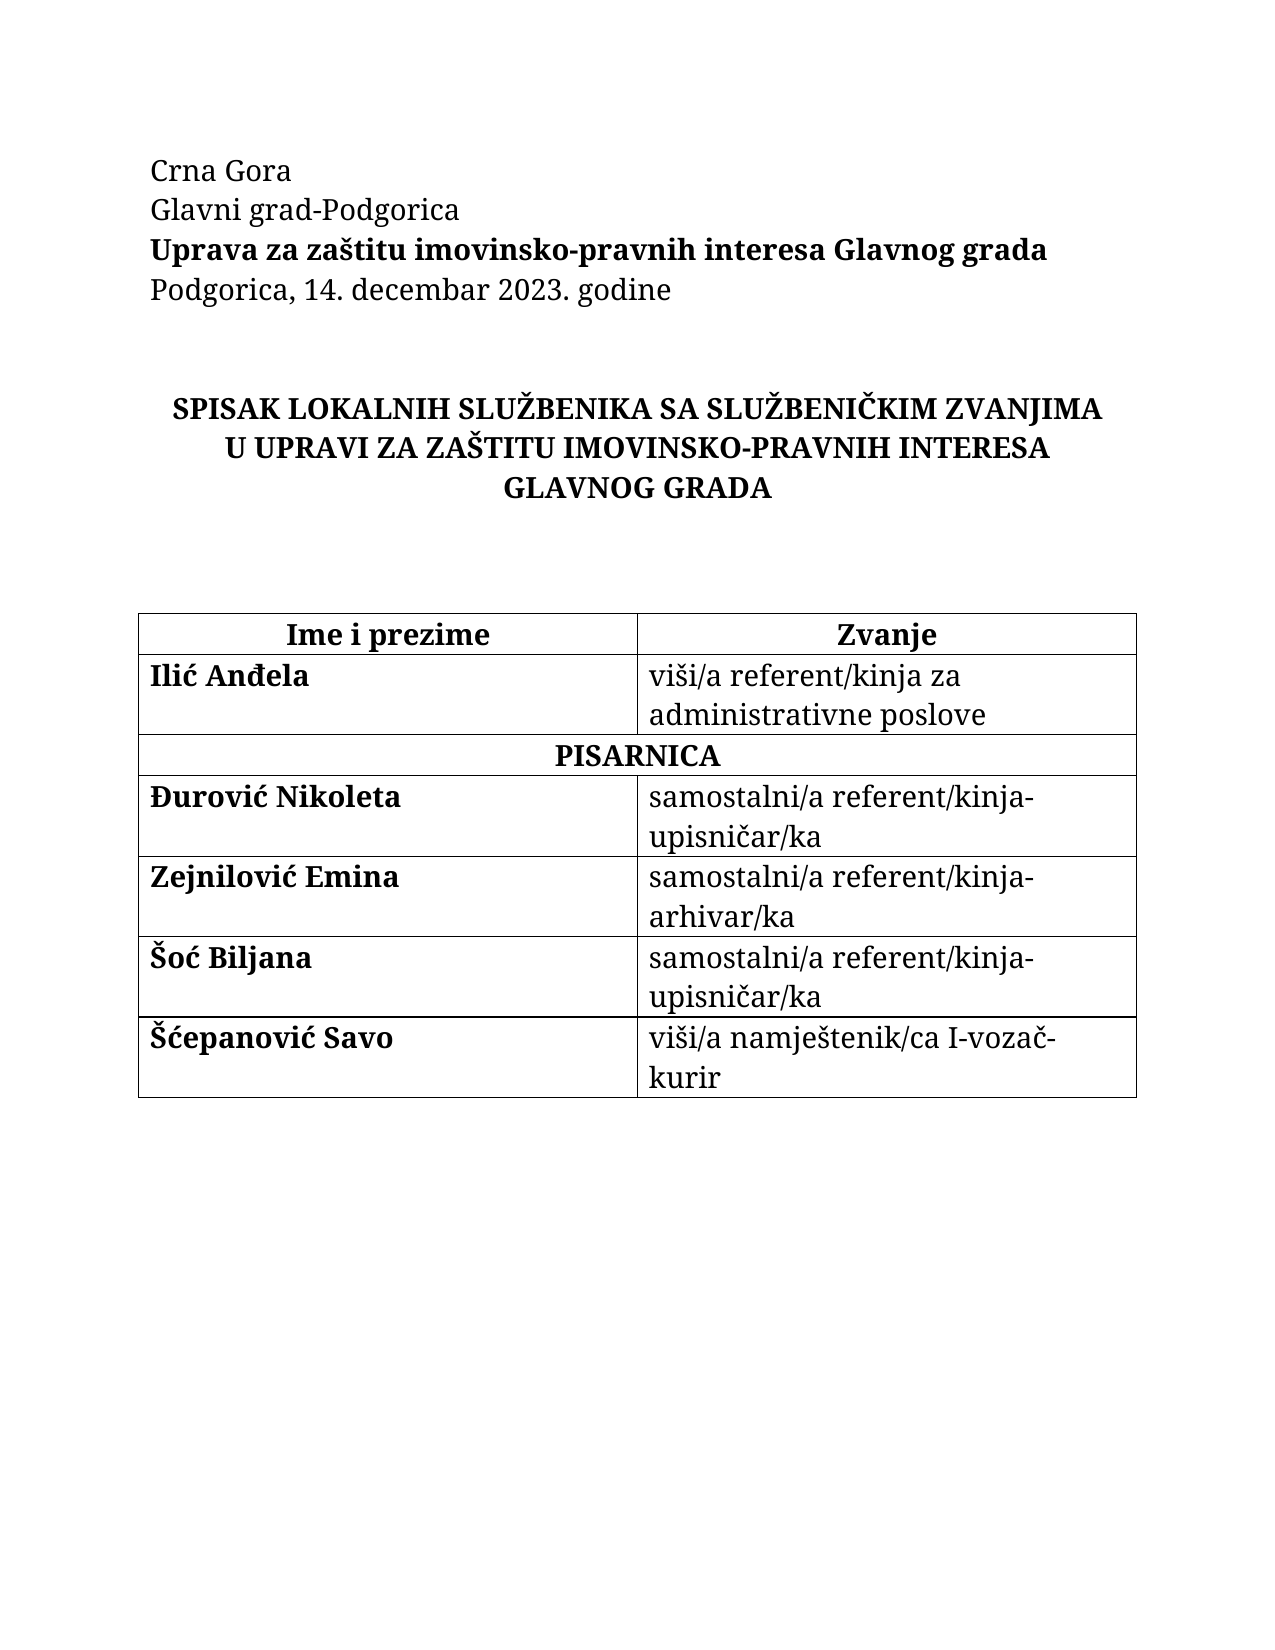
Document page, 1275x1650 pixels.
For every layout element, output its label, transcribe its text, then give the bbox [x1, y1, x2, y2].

table_cell Zejnilović Emina [139, 857, 637, 936]
text Glavni grad-Podgorica [150, 190, 1125, 229]
table_cell viši/a referent/kinja za administrativne poslove [638, 655, 1136, 734]
table_cell samostalni/a referent/kinja-upisničar/ka [638, 937, 1136, 1016]
text SPISAK LOKALNIH SLUŽBENIKA SA SLUŽBENIČKIM ZVANJIMA [150, 388, 1125, 428]
table_cell Šoć Biljana [139, 937, 637, 1016]
table_cell PISARNICA [139, 735, 1136, 775]
text Podgorica, 14. decembar 2023. godine [150, 269, 1125, 309]
table_cell samostalni/a referent/kinja-arhivar/ka [638, 857, 1136, 936]
table_cell samostalni/a referent/kinja-upisničar/ka [638, 776, 1136, 856]
table_cell viši/a namještenik/ca I-vozač-kurir [638, 1018, 1136, 1097]
text Crna Gora [150, 150, 1125, 190]
table_cell Đurović Nikoleta [139, 776, 637, 856]
text U UPRAVI ZA ZAŠTITU IMOVINSKO-PRAVNIH INTERESA GLAVNOG GRADA [150, 428, 1125, 507]
text Uprava za zaštitu imovinsko-pravnih interesa Glavnog grada [150, 229, 1125, 269]
table_cell Šćepanović Savo [139, 1018, 637, 1097]
table_header Zvanje [638, 614, 1136, 654]
table_header Ime i prezime [139, 614, 637, 654]
table_cell Ilić Anđela [139, 655, 637, 734]
